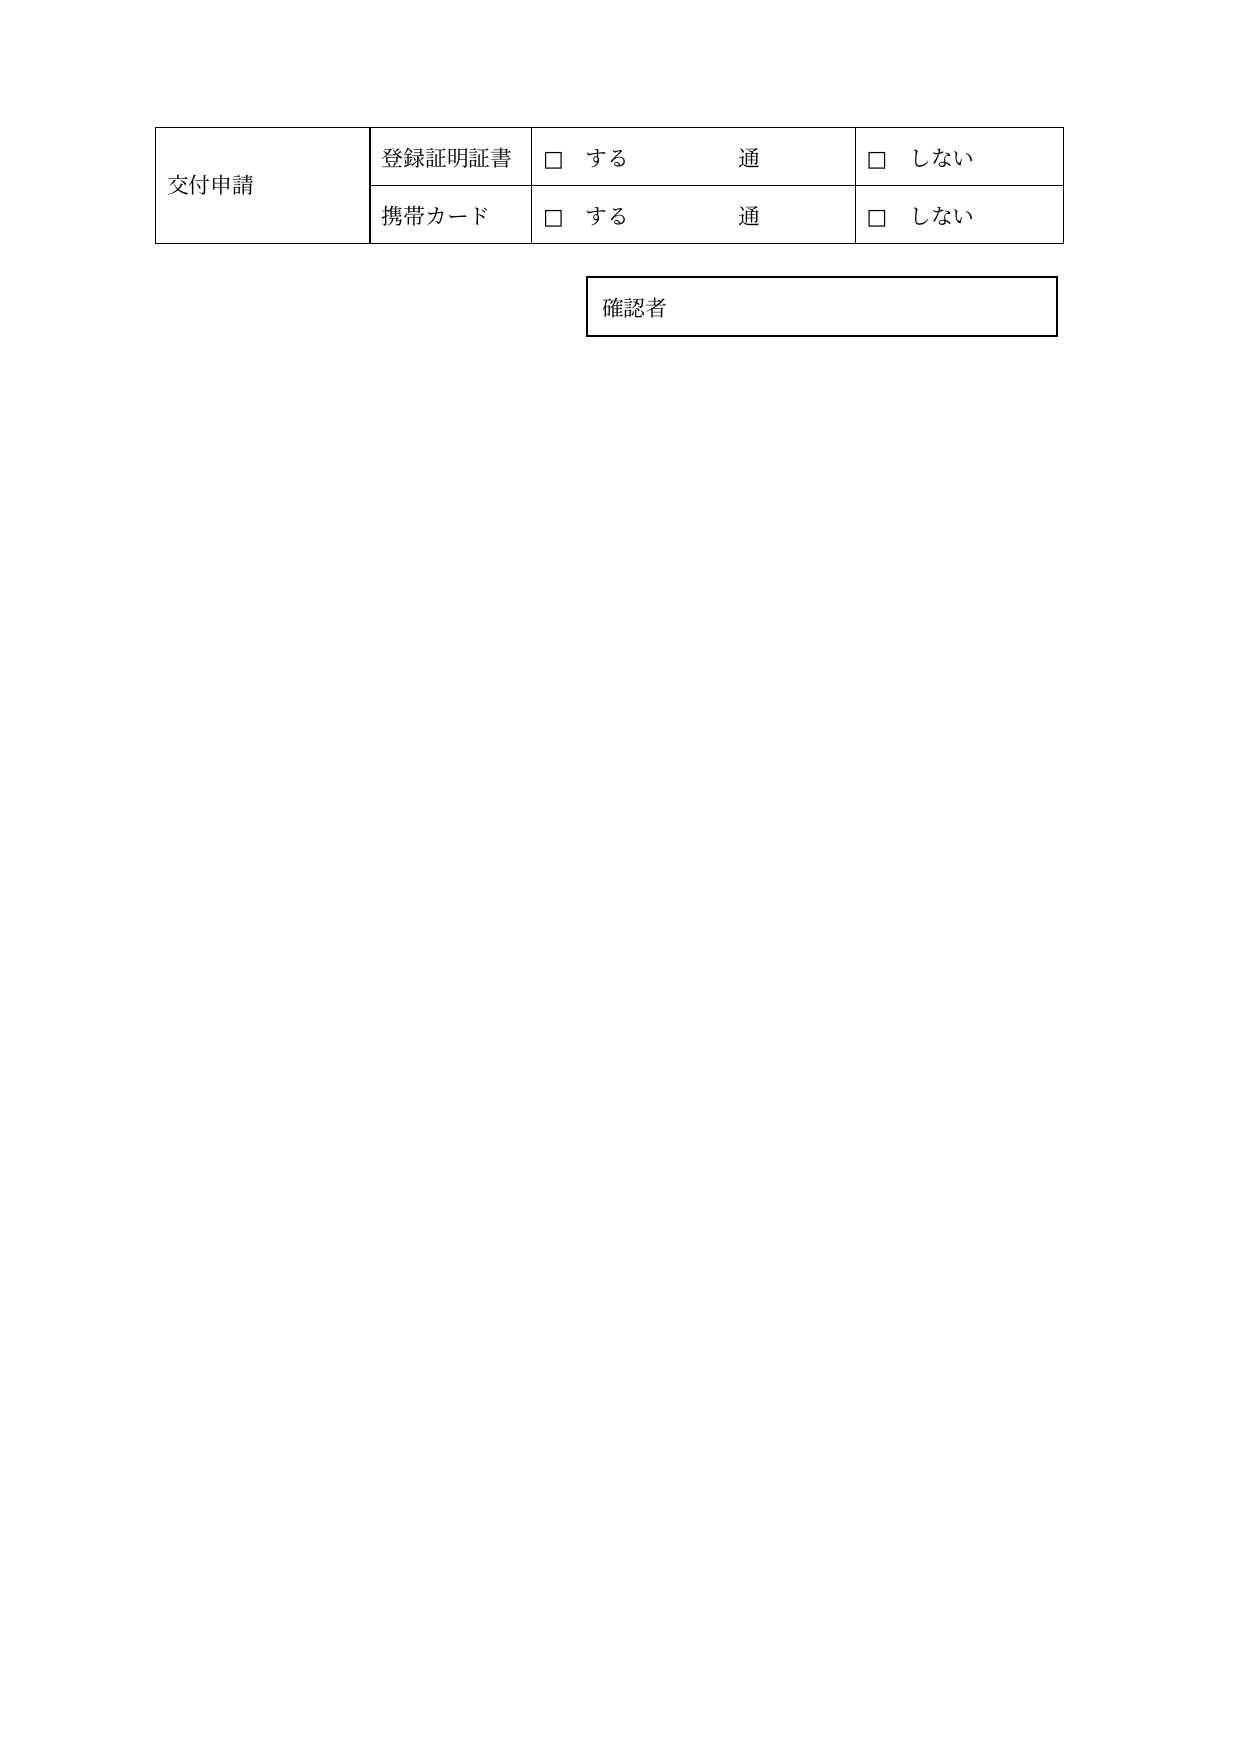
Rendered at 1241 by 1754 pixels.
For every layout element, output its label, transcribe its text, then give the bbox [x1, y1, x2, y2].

table_header 登録証明証書 [371, 128, 531, 185]
table_cell □ しない [856, 186, 1063, 243]
table_header 交付申請 [156, 128, 369, 243]
table_cell □ する 通 [532, 186, 855, 243]
table_header □ しない [856, 128, 1063, 185]
table_cell 携帯カード [371, 186, 531, 243]
table_header □ する 通 [532, 128, 855, 185]
